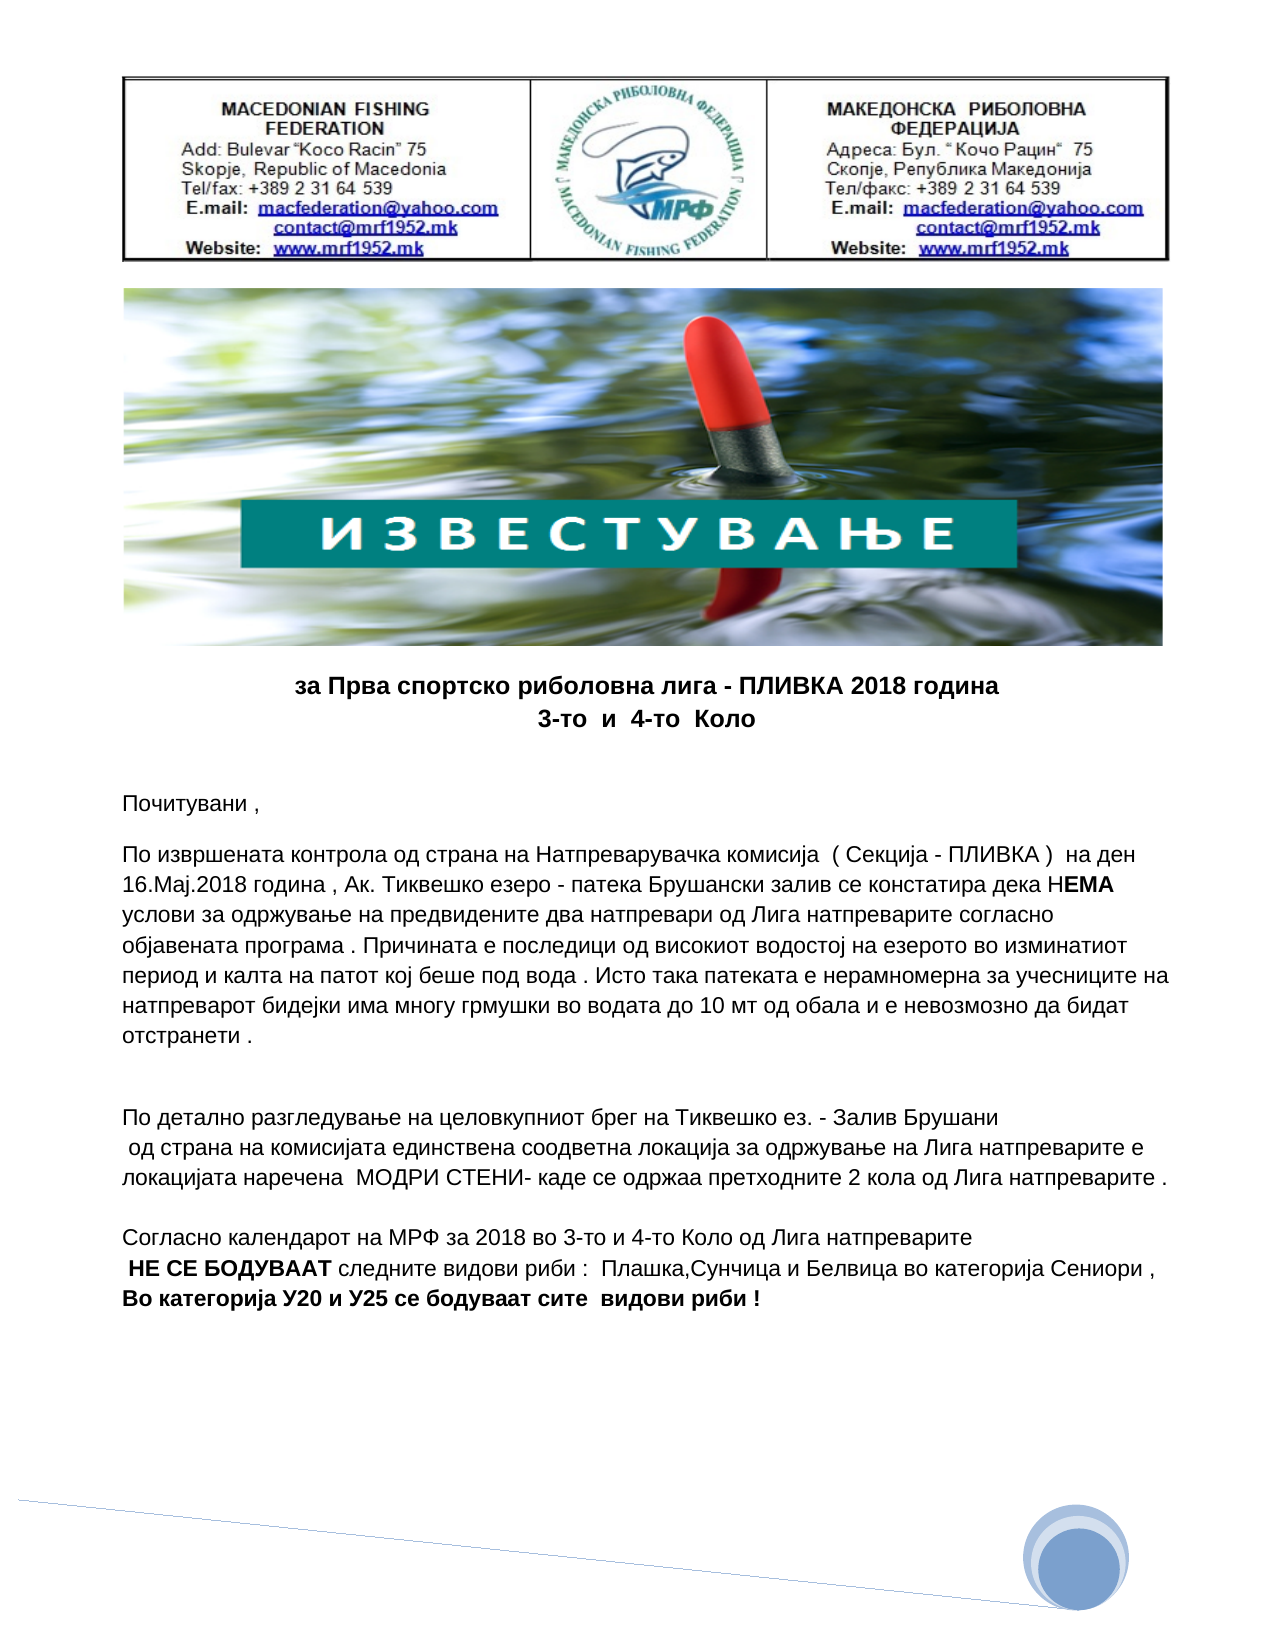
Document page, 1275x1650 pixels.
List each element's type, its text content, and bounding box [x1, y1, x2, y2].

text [122, 1073, 1172, 1492]
picture [121, 75, 1171, 262]
picture [121, 286, 1163, 646]
text По извршената контрола од страна на Натпреварувачка комисија ( Секција - ПЛИВКА ) на ден 16.Мај.2018 година , Ак. Тиквешко езеро - патека Брушански залив се констатира дека НЕМА услови за одржување на предвидените два натпревари од Лига натпреварите согласно објавената програма . Причината е последици од високиот водостој на езерото во изминатиот период и калта на патот кој беше под вода . Исто така патеката е нерамномерна за учесниците на натпреварот бидејки има многу грмушки во водата до 10 мт од обала и е невозмозно да бидат отстранети . [122, 841, 1172, 1048]
text за Прва спортско риболовна лига - ПЛИВКА 2018 година 3-то и 4-то Коло [122, 671, 1172, 765]
text Почитувани , [122, 790, 1172, 816]
